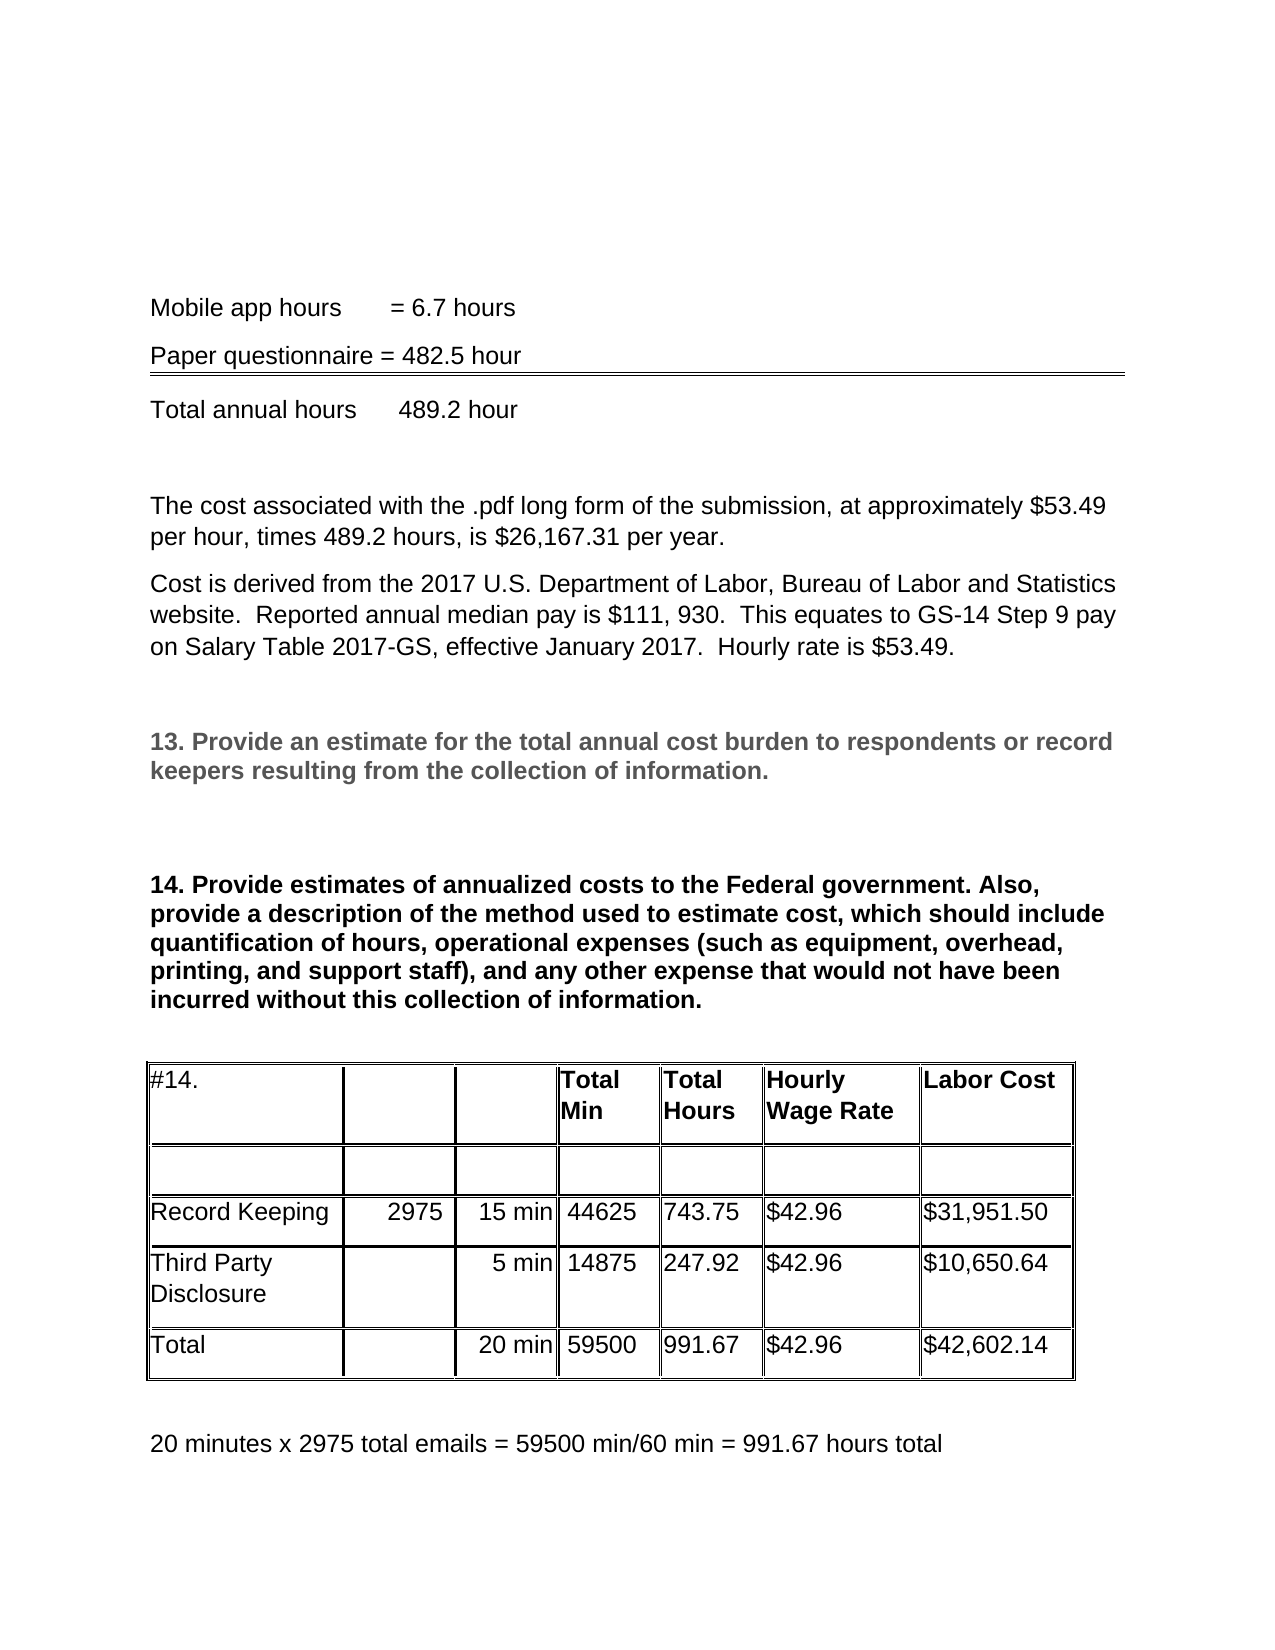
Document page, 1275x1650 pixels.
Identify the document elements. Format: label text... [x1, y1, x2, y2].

table_cell $42.96 [764, 1330, 921, 1378]
table_header [455, 1063, 558, 1143]
table_cell [343, 1330, 455, 1378]
text Mobile app hours = 6.7 hours [150, 293, 1125, 322]
table_cell 247.92 [662, 1248, 762, 1327]
table_cell $10,650.64 [922, 1245, 1072, 1327]
table_cell 15 min [457, 1198, 556, 1245]
table_cell [150, 1143, 342, 1194]
table_cell Third Party Disclosure [150, 1245, 342, 1327]
table_cell 20 min [455, 1327, 558, 1378]
table_cell [457, 1147, 556, 1194]
text Total annual hours 489.2 hour [150, 395, 1125, 424]
text The cost associated with the .pdf long form of the submission, at approximately $53.49 per hour, times 489.2 hours, is $26,167.31 per year. [150, 491, 1125, 551]
table_header Labor Cost [921, 1065, 1072, 1143]
table_cell 59500 [558, 1330, 661, 1378]
table_cell Total [148, 1327, 343, 1378]
text Paper questionnaire = 482.5 hour [150, 341, 1125, 372]
table_cell 991.67 [661, 1330, 764, 1378]
table_cell 44625 [560, 1198, 659, 1245]
text Cost is derived from the 2017 U.S. Department of Labor, Bureau of Labor and Statistics website. Reported annual median pay is $111, 930. This equates to GS-14 Step 9 pay on Salary Table 2017-GS, effective January 2017. Hourly rate is $53.49. [150, 569, 1125, 660]
table_cell Record Keeping [150, 1194, 342, 1245]
table_cell 14875 [560, 1248, 659, 1327]
table_cell $42,602.14 [921, 1327, 1074, 1378]
table_cell $42.96 [765, 1198, 919, 1245]
table_cell [662, 1147, 762, 1194]
text 13. Provide an estimate for the total annual cost burden to respondents or record keepers resulting from the collection of information. [150, 727, 1125, 784]
table_cell [345, 1248, 454, 1327]
text 20 minutes x 2975 total emails = 59500 min/60 min = 991.67 hours total [150, 1428, 1125, 1457]
table_cell [922, 1143, 1073, 1194]
table_header #14. [150, 1065, 343, 1143]
table_cell $42.96 [765, 1248, 919, 1327]
table_cell 5 min [457, 1248, 556, 1327]
table_cell $31,951.50 [922, 1194, 1073, 1245]
table_header Total Min [558, 1065, 661, 1143]
table_cell 2975 [345, 1198, 454, 1245]
table_cell 743.75 [662, 1198, 762, 1245]
table_header Total Hours [661, 1065, 764, 1143]
table_header Hourly Wage Rate [764, 1065, 921, 1143]
table_cell [345, 1147, 454, 1194]
table_cell [560, 1147, 659, 1194]
table_cell [765, 1147, 919, 1194]
table_header [343, 1063, 455, 1143]
text 14. Provide estimates of annualized costs to the Federal government. Also, provide a description of the method used to estimate cost, which should include quantification of hours, operational expenses (such as equipment, overhead, printing, and support staff), and any other expense that would not have been incurred without this collection of information. [150, 870, 1125, 1014]
